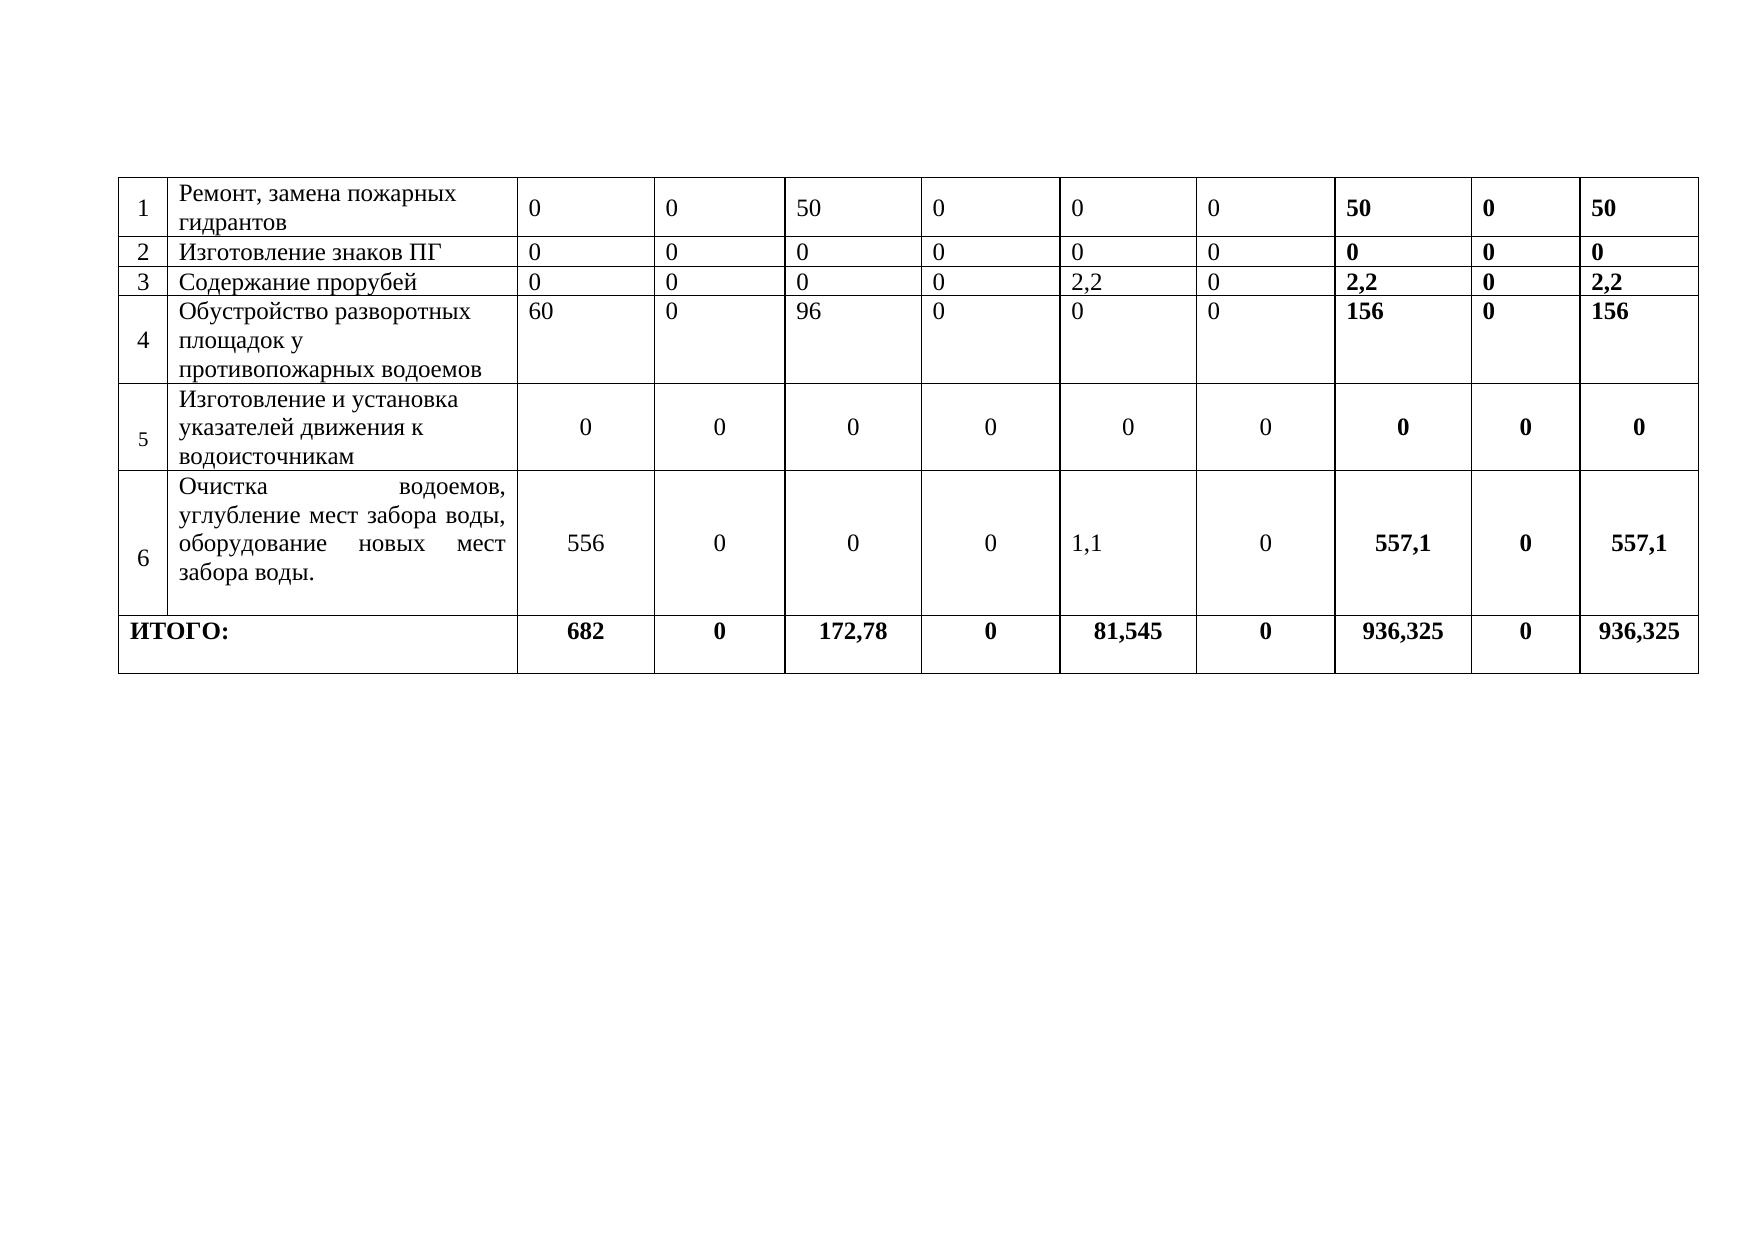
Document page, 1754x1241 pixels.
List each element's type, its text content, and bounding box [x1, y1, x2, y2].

table_cell 0 [786, 267, 921, 295]
table_cell 0 [1472, 616, 1579, 673]
table_cell 4 [119, 296, 167, 383]
table_cell 0 [1197, 616, 1334, 673]
table_cell 936,325 [1336, 616, 1471, 673]
table_cell 2,2 [1336, 267, 1471, 295]
table_cell Изготовление и установка указателей движения к водоисточникам [168, 384, 517, 470]
table_cell 0 [518, 267, 654, 295]
table_cell 60 [518, 296, 654, 383]
table_cell 2,2 [1061, 267, 1196, 295]
table_cell 6 [119, 471, 167, 615]
table_cell 0 [655, 267, 784, 295]
table_cell 0 [1061, 237, 1196, 266]
table_cell 0 [1061, 178, 1196, 236]
table_cell 0 [922, 616, 1059, 673]
table_cell 50 [786, 178, 921, 236]
table_cell 0 [655, 384, 784, 470]
table_cell 0 [922, 178, 1059, 236]
table_cell 0 [1197, 267, 1334, 295]
table_cell 0 [1336, 237, 1471, 266]
table_cell 0 [1472, 237, 1579, 266]
table_cell 0 [655, 616, 784, 673]
table_cell 682 [518, 616, 654, 673]
table_cell 0 [1472, 471, 1579, 615]
table_cell 0 [1197, 471, 1334, 615]
table_cell 557,1 [1581, 471, 1698, 615]
table_cell Содержание прорубей [168, 267, 517, 295]
table_cell 0 [655, 471, 784, 615]
table_cell 0 [1197, 237, 1334, 266]
table_cell 96 [786, 296, 921, 383]
table_cell 0 [1336, 384, 1471, 470]
table_cell 0 [922, 384, 1059, 470]
table_cell 2,2 [1581, 267, 1698, 295]
table_cell 2 [119, 237, 167, 266]
table_cell Изготовление знаков ПГ [168, 237, 517, 266]
table_cell 936,325 [1581, 616, 1698, 673]
table_cell 81,545 [1061, 616, 1196, 673]
table_cell 0 [922, 237, 1059, 266]
table_cell 50 [1581, 178, 1698, 236]
table_cell 0 [1061, 384, 1196, 470]
table_cell 0 [1197, 178, 1334, 236]
table_cell 3 [119, 267, 167, 295]
table_cell 172,78 [786, 616, 921, 673]
table_cell ИТОГО: [119, 616, 517, 673]
table_cell Обустройство разворотных площадок у противопожарных водоемов [168, 296, 517, 383]
table_cell 0 [655, 296, 784, 383]
table_cell 0 [1197, 384, 1334, 470]
table_cell 556 [518, 471, 654, 615]
table_cell 0 [786, 237, 921, 266]
table_cell 50 [1336, 178, 1471, 236]
table_cell 557,1 [1336, 471, 1471, 615]
table_cell 0 [655, 178, 784, 236]
table_cell 0 [1581, 237, 1698, 266]
table_cell Очистка водоемов, углубление мест забора воды, оборудование новых мест забора воды. [168, 471, 517, 615]
table_cell 1 [119, 178, 167, 236]
table_cell 0 [1061, 296, 1196, 383]
table_cell 0 [1472, 267, 1579, 295]
table_cell 156 [1336, 296, 1471, 383]
table_cell 0 [922, 471, 1059, 615]
table_cell 0 [922, 267, 1059, 295]
table_cell Ремонт, замена пожарных гидрантов [168, 178, 517, 236]
table_cell 0 [1472, 296, 1579, 383]
table_cell 0 [518, 384, 654, 470]
table_cell 5 [119, 384, 167, 470]
table_cell 156 [1581, 296, 1698, 383]
table_cell 0 [518, 178, 654, 236]
table_cell 0 [518, 237, 654, 266]
table_cell 0 [786, 384, 921, 470]
table_cell 0 [1472, 384, 1579, 470]
table_cell 0 [922, 296, 1059, 383]
table_cell 0 [655, 237, 784, 266]
table_cell 0 [786, 471, 921, 615]
table_cell 1,1 [1061, 471, 1196, 615]
table_cell 0 [1581, 384, 1698, 470]
table_cell 0 [1472, 178, 1579, 236]
table_cell 0 [1197, 296, 1334, 383]
